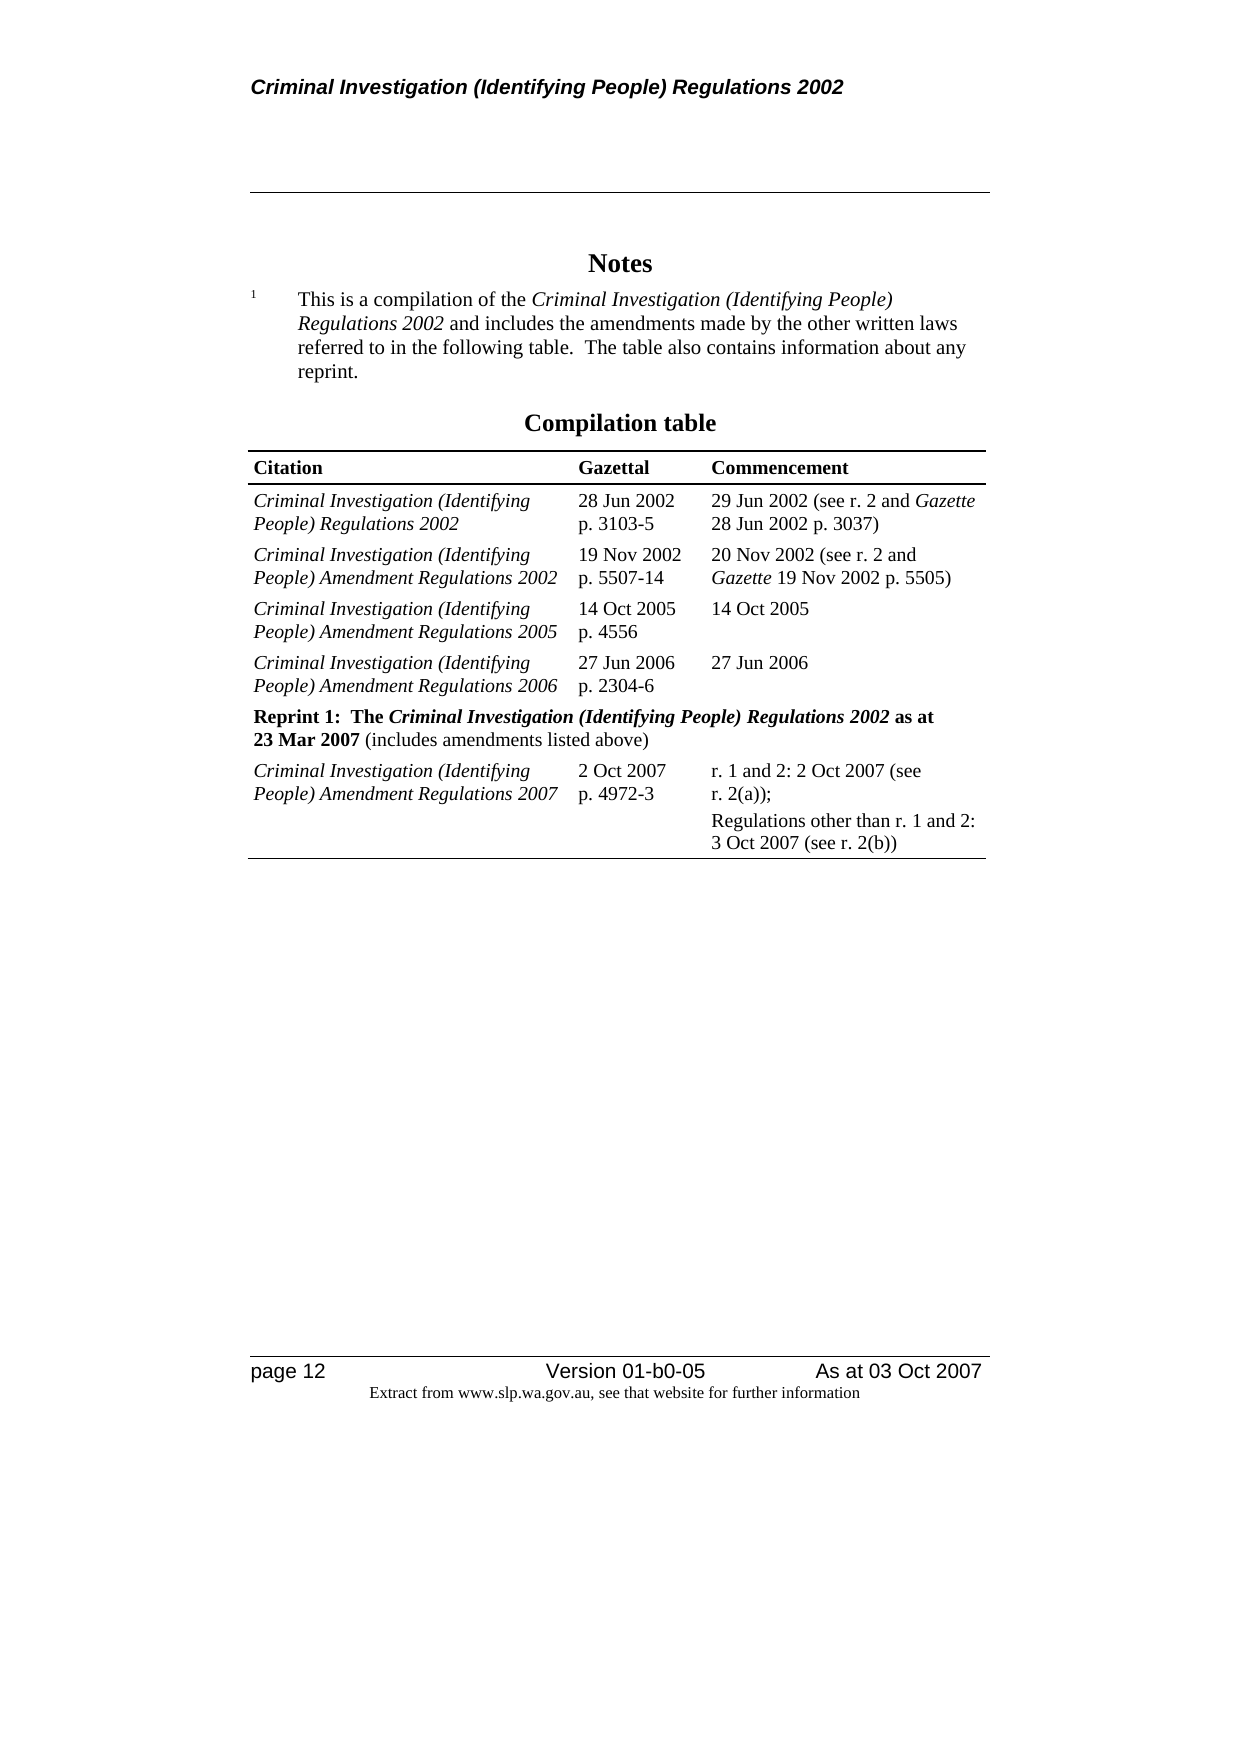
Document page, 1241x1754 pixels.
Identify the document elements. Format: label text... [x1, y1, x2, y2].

table_cell Criminal Investigation (Identifying People) Amendment Regulations 2002 [248, 539, 572, 593]
table_header Citation [248, 452, 572, 483]
table_cell 20 Nov 2002 (see r. 2 and Gazette 19 Nov 2002 p. 5505) [705, 539, 986, 593]
table_cell 14 Oct 2005 p. 4556 [572, 593, 705, 647]
table_cell 27 Jun 2006 p. 2304-6 [572, 647, 705, 701]
text 1 This is a compilation of the Criminal Investigation (Identifying People) Regulations 2002 and includes the amendments made by the other written laws referred to in the following table. The table also contains information about any reprint. [250, 287, 990, 383]
table_cell Criminal Investigation (Identifying People) Amendment Regulations 2006 [248, 647, 572, 701]
table_cell Criminal Investigation (Identifying People) Regulations 2002 [248, 485, 572, 539]
table_header Commencement [705, 452, 986, 483]
table_cell 19 Nov 2002 p. 5507-14 [572, 539, 705, 593]
subtitle Notes [250, 247, 990, 279]
table_cell 29 Jun 2002 (see r. 2 and Gazette 28 Jun 2002 p. 3037) [705, 485, 986, 539]
table_cell 14 Oct 2005 [705, 593, 986, 647]
table_cell Reprint 1: The Criminal Investigation (Identifying People) Regulations 2002 as at 23 Mar 2007 (includes amendments listed above) [248, 701, 986, 754]
table_cell 2 Oct 2007 p. 4972-3 [572, 755, 705, 858]
table_cell r. 1 and 2: 2 Oct 2007 (see r. 2(a)); Regulations other than r. 1 and 2: 3 Oct 2007 (see r. 2(b)) [705, 755, 986, 858]
table_cell Criminal Investigation (Identifying People) Amendment Regulations 2007 [248, 755, 572, 858]
table_cell 28 Jun 2002 p. 3103-5 [572, 485, 705, 539]
table_cell 27 Jun 2006 [705, 647, 986, 701]
table_header Gazettal [572, 452, 705, 483]
table_cell Criminal Investigation (Identifying People) Amendment Regulations 2005 [248, 593, 572, 647]
subtitle Compilation table [250, 408, 990, 437]
